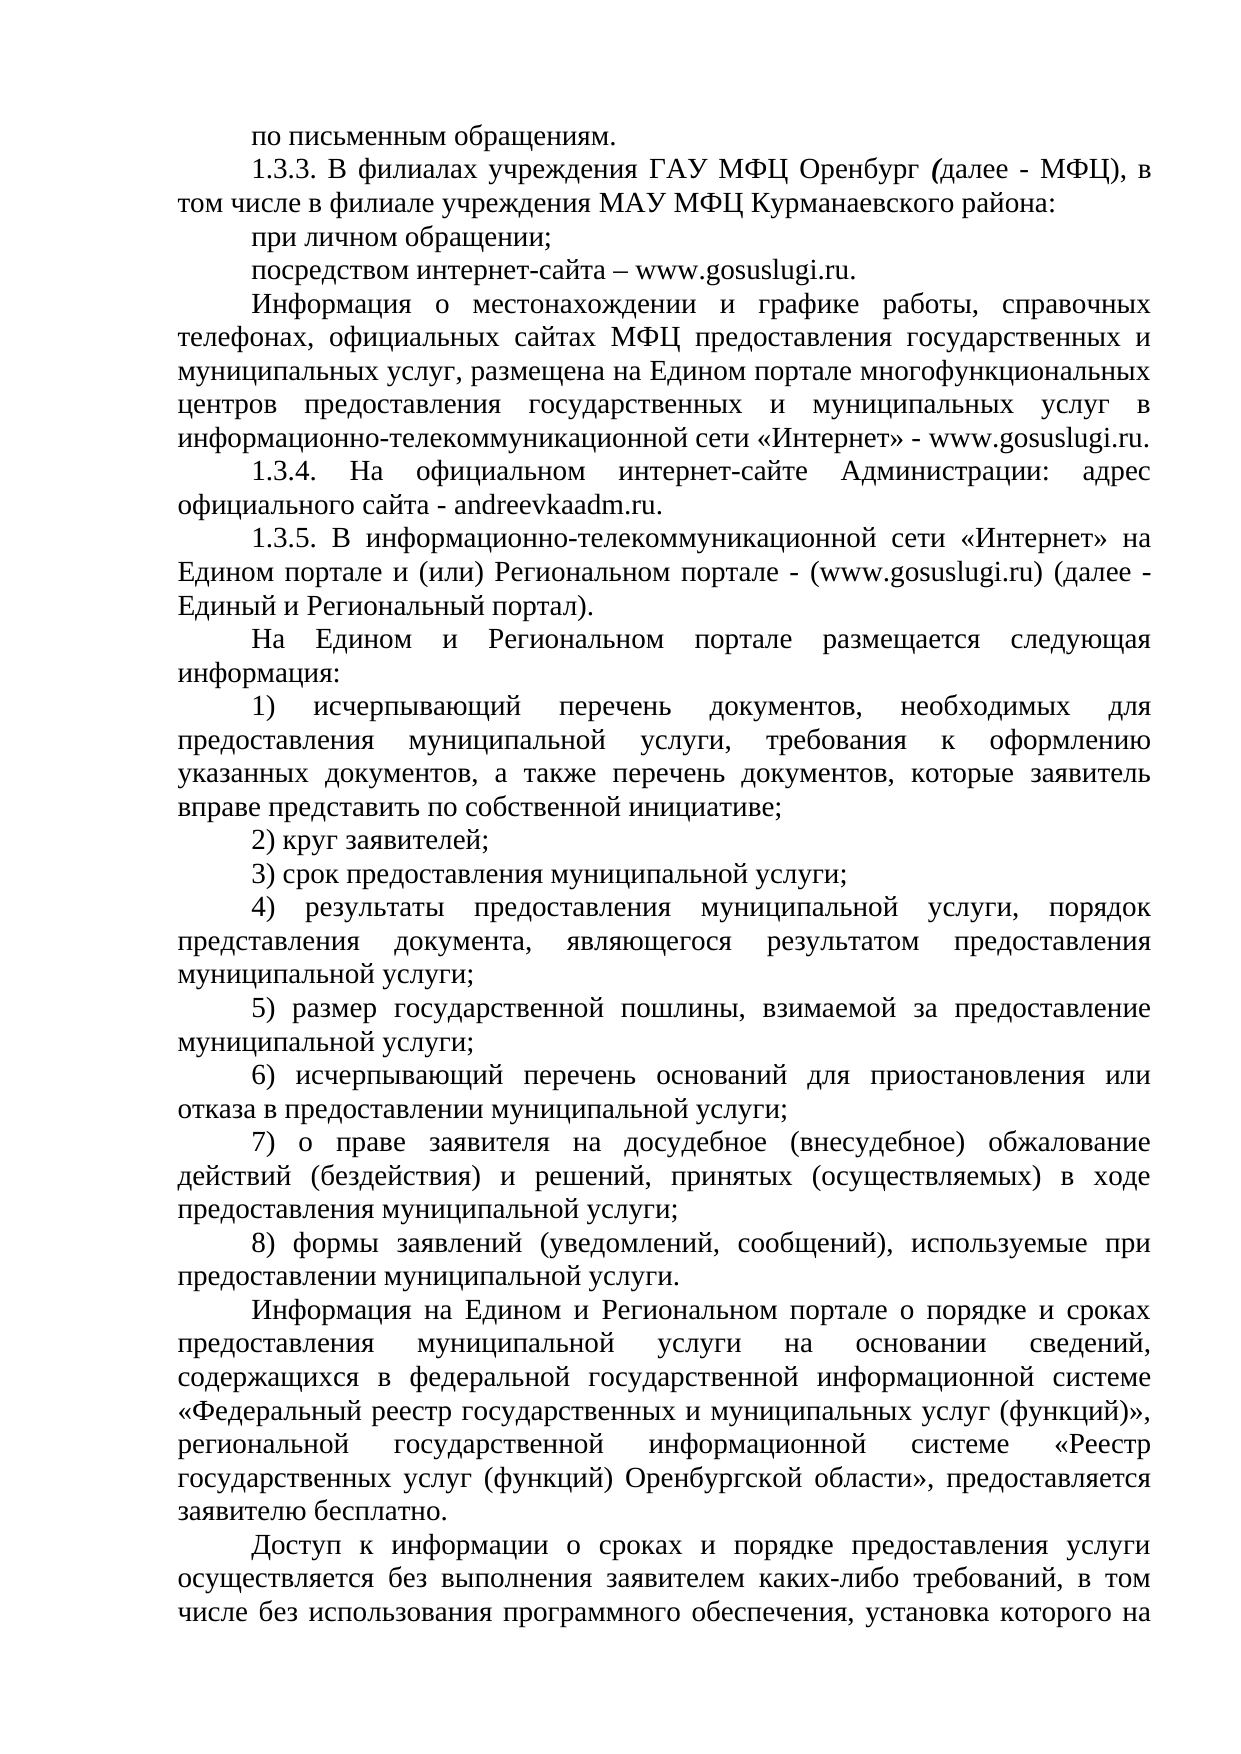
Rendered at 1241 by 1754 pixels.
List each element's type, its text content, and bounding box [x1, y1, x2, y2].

text Информация о местонахождении и графике работы, справочных телефонах, официальных сайтах МФЦ предоставления государственных и муниципальных услуг, размещена на Едином портале многофункциональных центров предоставления государственных и муниципальных услуг в информационно-телекоммуникационной сети «Интернет» - www.gosuslugi.ru. [177, 286, 1152, 453]
text 1.3.3. В филиалах учреждения ГАУ МФЦ Оренбург (далее - МФЦ), в том числе в филиале учреждения МАУ МФЦ Курманаевского района: [177, 152, 1152, 219]
text На Едином и Региональном портале размещается следующая информация: [177, 621, 1152, 688]
text 2) круг заявителей; [177, 822, 1152, 856]
text 3) срок предоставления муниципальной услуги; [177, 856, 1152, 889]
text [177, 1527, 1152, 1627]
text Информация на Едином и Региональном портале о порядке и сроках предоставления муниципальной услуги на основании сведений, содержащихся в федеральной государственной информационной системе «Федеральный реестр государственных и муниципальных услуг (функций)», региональной государственной информационной системе «Реестр государственных услуг (функций) Оренбургской области», предоставляется заявителю бесплатно. [177, 1292, 1152, 1527]
text при личном обращении; [177, 219, 1152, 252]
text 4) результаты предоставления муниципальной услуги, порядок представления документа, являющегося результатом предоставления муниципальной услуги; [177, 889, 1152, 990]
text посредством интернет-сайта – www.gosuslugi.ru. [177, 252, 1152, 286]
text 8) формы заявлений (уведомлений, сообщений), используемые при предоставлении муниципальной услуги. [177, 1225, 1152, 1292]
text 1.3.4. На официальном интернет-сайте Администрации: адрес официального сайта - andreevkaadm.ru. [177, 453, 1152, 521]
text 1.3.5. В информационно-телекоммуникационной сети «Интернет» на Едином портале и (или) Региональном портале - (www.gosuslugi.ru) (далее - Единый и Региональный портал). [177, 521, 1152, 621]
text 5) размер государственной пошлины, взимаемой за предоставление муниципальной услуги; [177, 990, 1152, 1057]
text по письменным обращениям. [177, 118, 1152, 152]
text 7) о праве заявителя на досудебное (внесудебное) обжалование действий (бездействия) и решений, принятых (осуществляемых) в ходе предоставления муниципальной услуги; [177, 1124, 1152, 1225]
text 1) исчерпывающий перечень документов, необходимых для предоставления муниципальной услуги, требования к оформлению указанных документов, а также перечень документов, которые заявитель вправе представить по собственной инициативе; [177, 688, 1152, 822]
text 6) исчерпывающий перечень оснований для приостановления или отказа в предоставлении муниципальной услуги; [177, 1057, 1152, 1124]
